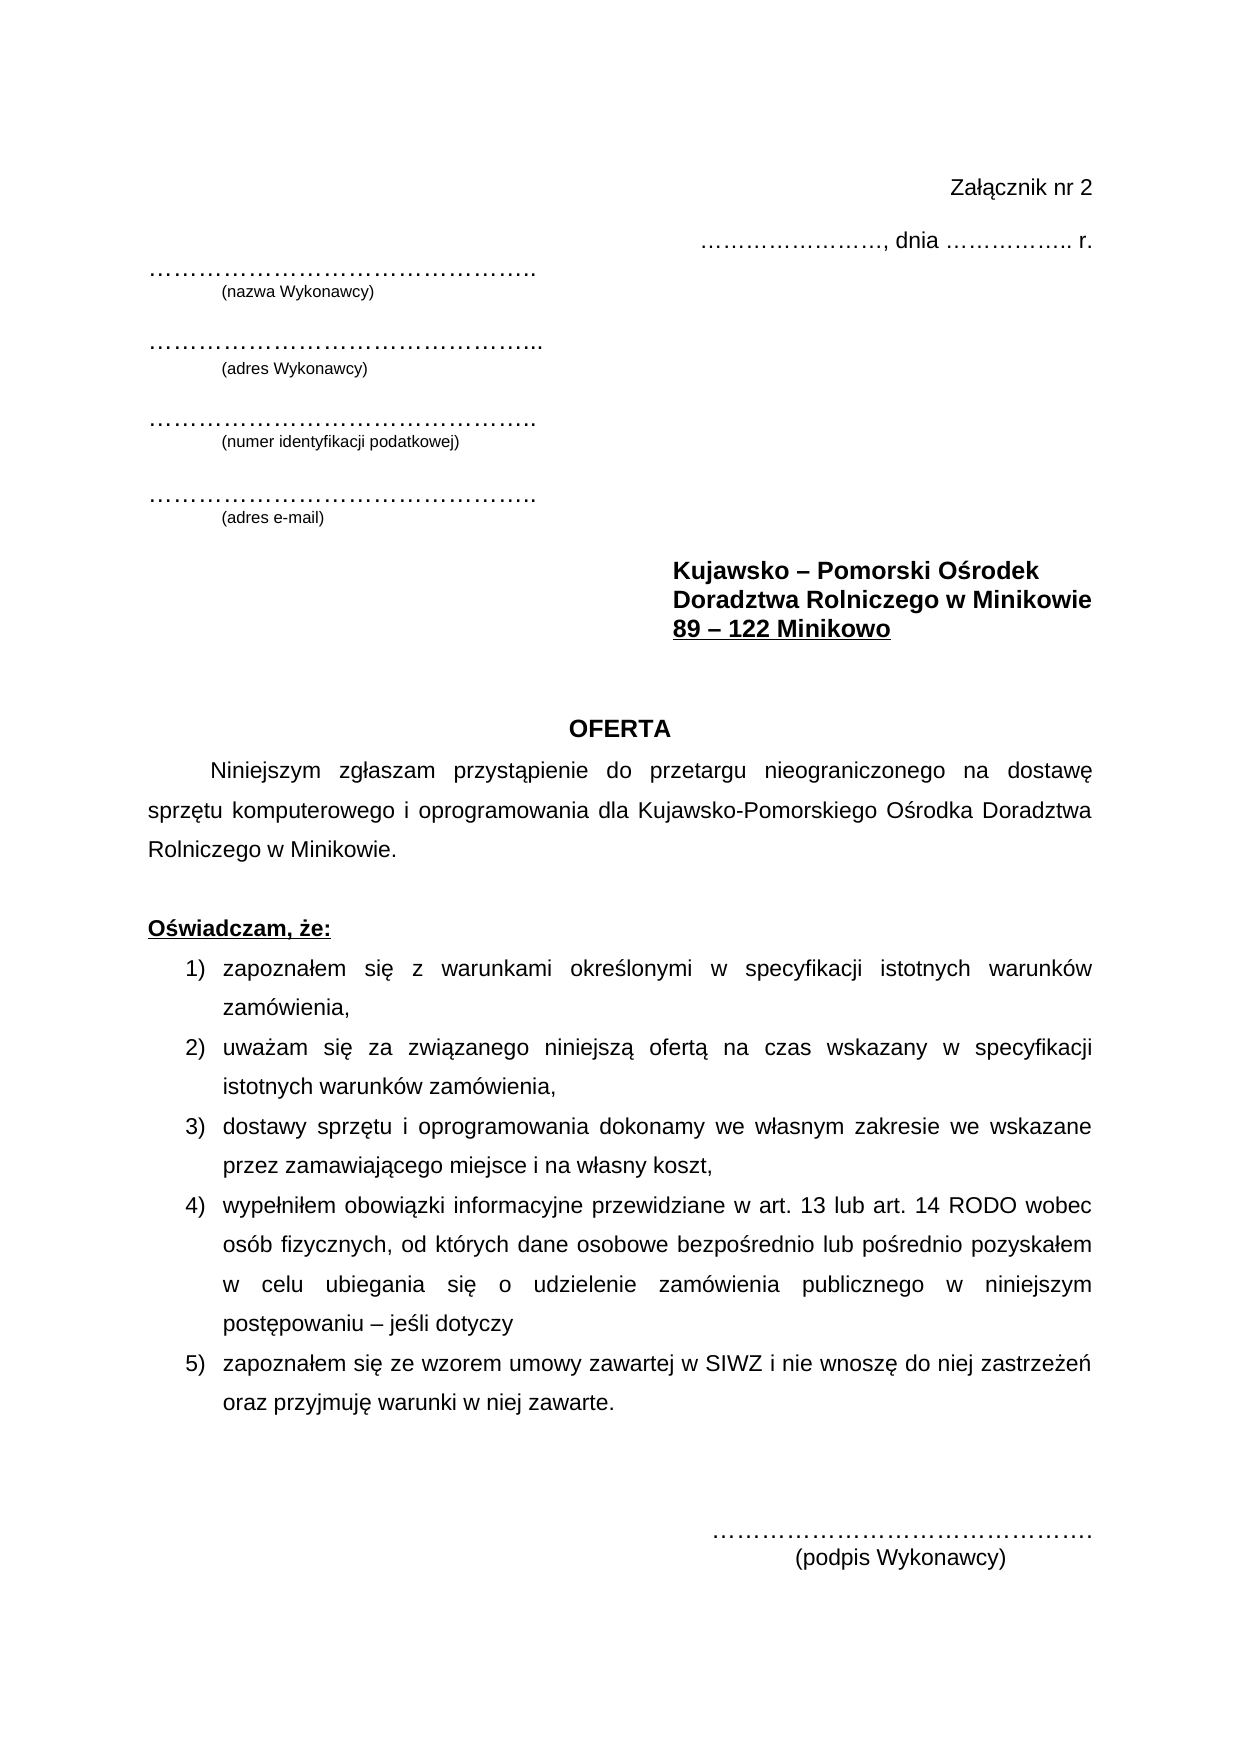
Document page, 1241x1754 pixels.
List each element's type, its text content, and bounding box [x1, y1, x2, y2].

text Kujawsko – Pomorski Ośrodek [673, 556, 1093, 585]
text Niniejszym zgłaszam przystąpienie do przetargu nieograniczonego na dostawę sprzętu komputerowego i oprogramowania dla Kujawsko-Pomorskiego Ośrodka Doradztwa Rolniczego w Minikowie. [148, 757, 1093, 863]
text ……………………………………….. [148, 253, 1093, 282]
list zapoznałem się ze wzorem umowy zawartej w SIWZ i nie wnoszę do niej zastrzeżeń oraz przyjmuję warunki w niej zawarte. [185, 1349, 1093, 1415]
text Doradztwa Rolniczego w Minikowie [673, 585, 1093, 613]
text (numer identyfikacji podatkowej) [148, 431, 1093, 451]
list zapoznałem się z warunkami określonymi w specyfikacji istotnych warunków zamówienia, [185, 955, 1093, 1021]
text (nazwa Wykonawcy) [148, 282, 1093, 301]
text ……………………, dnia …………….. r. [148, 227, 1093, 253]
text OFERTA [148, 714, 1093, 743]
text 89 – 122 Minikowo [673, 613, 1093, 642]
text (adres Wykonawcy) [148, 359, 1093, 378]
text Załącznik nr 2 [148, 174, 1093, 200]
text (adres e-mail) [148, 508, 1093, 527]
text ……………………………………….. [148, 403, 1093, 431]
text ………………………………………. [148, 1515, 1093, 1543]
text Oświadczam, że: [148, 915, 1093, 942]
text ………………………………………... [148, 326, 1093, 354]
list uważam się za związanego niniejszą ofertą na czas wskazany w specyfikacji istotnych warunków zamówienia, [185, 1034, 1093, 1099]
text (podpis Wykonawcy) [738, 1543, 1093, 1570]
list wypełniłem obowiązki informacyjne przewidziane w art. 13 lub art. 14 RODO wobec osób fizycznych, od których dane osobowe bezpośrednio lub pośrednio pozyskałem w celu ubiegania się o udzielenie zamówienia publicznego w niniejszym postępowaniu – jeśli dotyczy [185, 1192, 1093, 1336]
text ……………………………………….. [148, 479, 1093, 508]
list dostawy sprzętu i oprogramowania dokonamy we własnym zakresie we wskazane przez zamawiającego miejsce i na własny koszt, [185, 1113, 1093, 1178]
